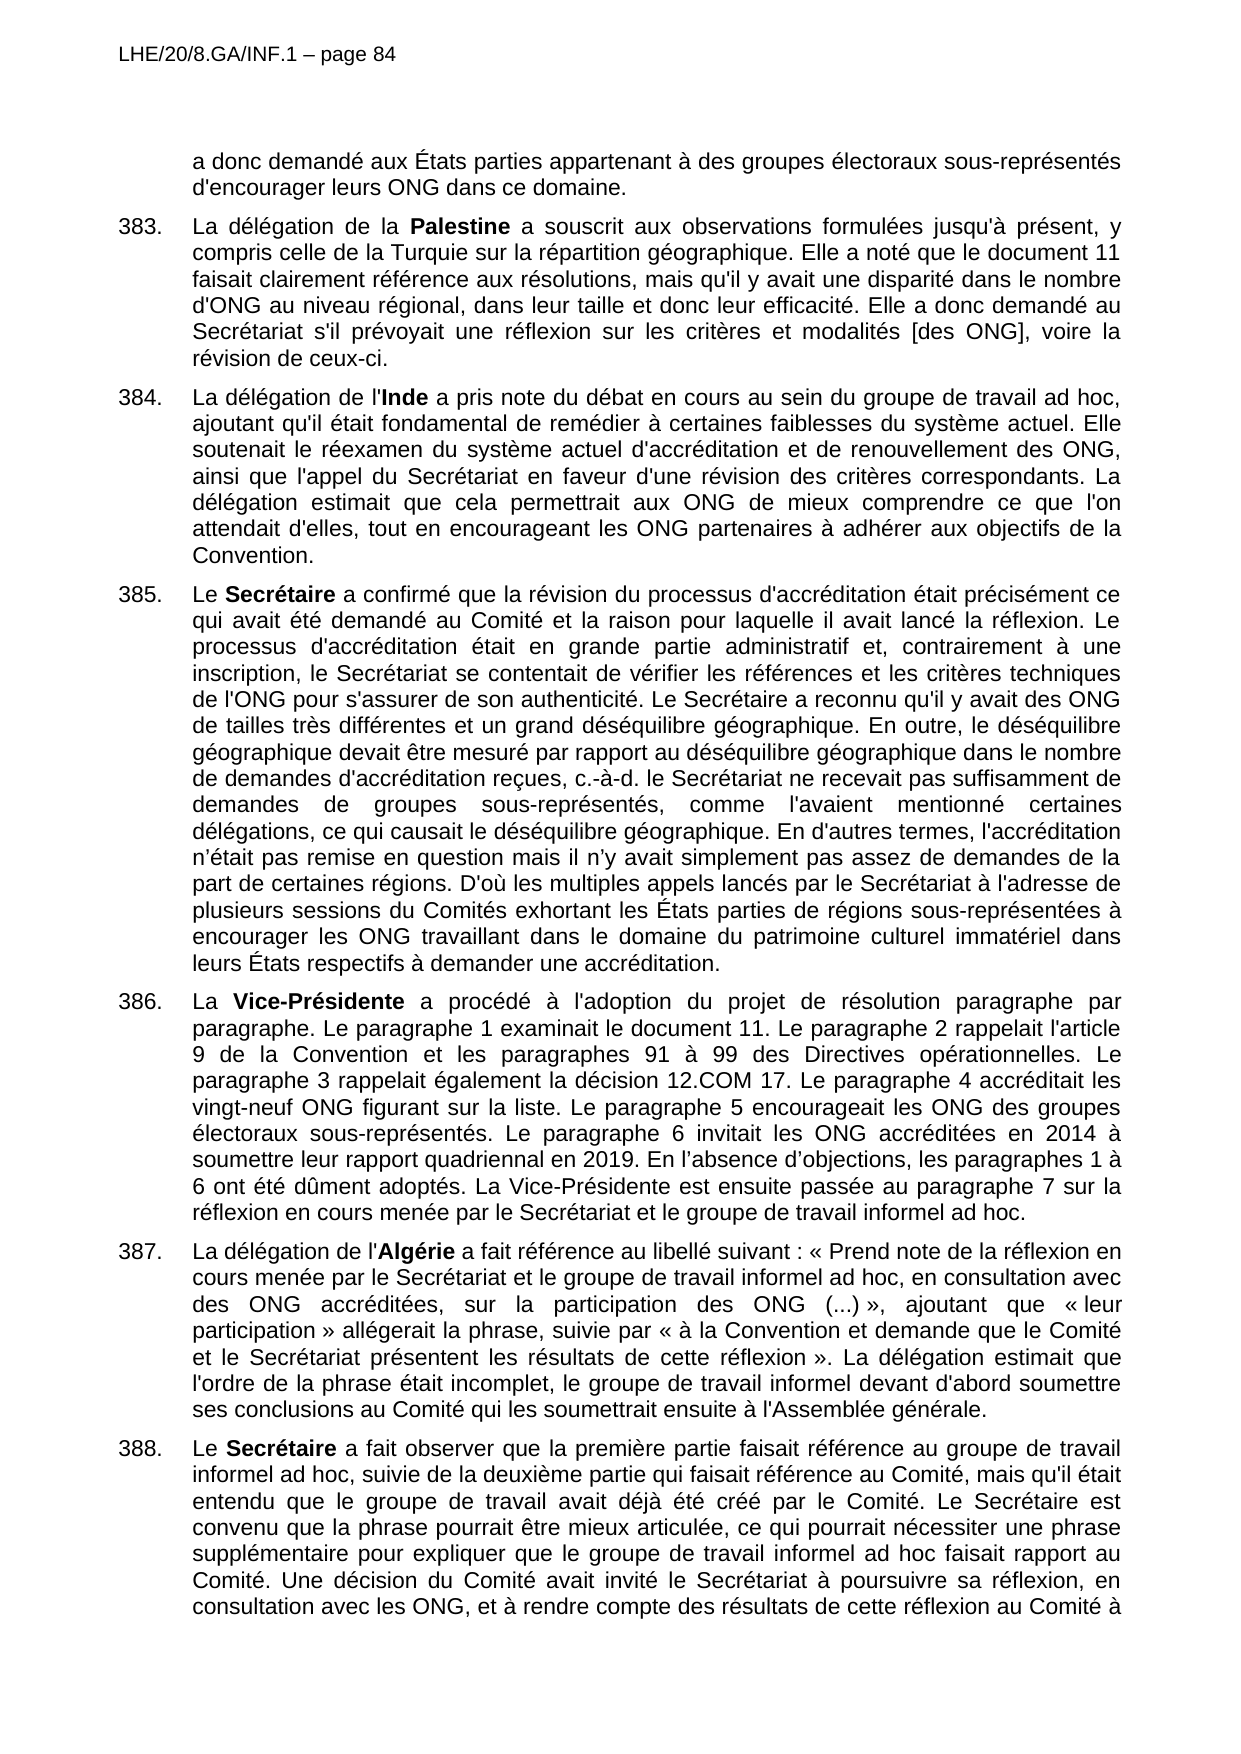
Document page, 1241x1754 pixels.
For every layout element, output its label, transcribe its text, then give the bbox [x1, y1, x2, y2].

list La délégation de la Palestine a souscrit aux observations formulées jusqu'à présent, y compris celle de la Turquie sur la répartition géographique. Elle a noté que le document 11 faisait clairement référence aux résolutions, mais qu'il y avait une disparité dans le nombre d'ONG au niveau régional, dans leur taille et donc leur efficacité. Elle a donc demandé au Secrétariat s'il prévoyait une réflexion sur les critères et modalités [des ONG], voire la révision de ceux-ci. [118, 213, 1122, 371]
list Le Secrétaire a confirmé que la révision du processus d'accréditation était précisément ce qui avait été demandé au Comité et la raison pour laquelle il avait lancé la réflexion. Le processus d'accréditation était en grande partie administratif et, contrairement à une inscription, le Secrétariat se contentait de vérifier les références et les critères techniques de l'ONG pour s'assurer de son authenticité. Le Secrétaire a reconnu qu'il y avait des ONG de tailles très différentes et un grand déséquilibre géographique. En outre, le déséquilibre géographique devait être mesuré par rapport au déséquilibre géographique dans le nombre de demandes d'accréditation reçues, c.-à-d. le Secrétariat ne recevait pas suffisamment de demandes de groupes sous-représentés, comme l'avaient mentionné certaines délégations, ce qui causait le déséquilibre géographique. En d'autres termes, l'accréditation n’était pas remise en question mais il n’y avait simplement pas assez de demandes de la part de certaines régions. D'où les multiples appels lancés par le Secrétariat à l'adresse de plusieurs sessions du Comités exhortant les États parties de régions sous-représentées à encourager les ONG travaillant dans le domaine du patrimoine culturel immatériel dans leurs États respectifs à demander une accréditation. [118, 581, 1122, 976]
list La délégation de l'Algérie a fait référence au libellé suivant : « Prend note de la réflexion en cours menée par le Secrétariat et le groupe de travail informel ad hoc, en consultation avec des ONG accréditées, sur la participation des ONG (...) », ajoutant que « leur participation » allégerait la phrase, suivie par « à la Convention et demande que le Comité et le Secrétariat présentent les résultats de cette réflexion ». La délégation estimait que l'ordre de la phrase était incomplet, le groupe de travail informel devant d'abord soumettre ses conclusions au Comité qui les soumettrait ensuite à l'Assemblée générale. [118, 1238, 1122, 1422]
list La délégation de l'Inde a pris note du débat en cours au sein du groupe de travail ad hoc, ajoutant qu'il était fondamental de remédier à certaines faiblesses du système actuel. Elle soutenait le réexamen du système actuel d'accréditation et de renouvellement des ONG, ainsi que l'appel du Secrétariat en faveur d'une révision des critères correspondants. La délégation estimait que cela permettrait aux ONG de mieux comprendre ce que l'on attendait d'elles, tout en encourageant les ONG partenaires à adhérer aux objectifs de la Convention. [118, 383, 1122, 568]
list La Vice-Présidente a procédé à l'adoption du projet de résolution paragraphe par paragraphe. Le paragraphe 1 examinait le document 11. Le paragraphe 2 rappelait l'article 9 de la Convention et les paragraphes 91 à 99 des Directives opérationnelles. Le paragraphe 3 rappelait également la décision 12.COM 17. Le paragraphe 4 accréditait les vingt-neuf ONG figurant sur la liste. Le paragraphe 5 encourageait les ONG des groupes électoraux sous-représentés. Le paragraphe 6 invitait les ONG accréditées en 2014 à soumettre leur rapport quadriennal en 2019. En l’absence d’objections, les paragraphes 1 à 6 ont été dûment adoptés. La Vice-Présidente est ensuite passée au paragraphe 7 sur la réflexion en cours menée par le Secrétariat et le groupe de travail informel ad hoc. [118, 988, 1122, 1226]
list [118, 1435, 1122, 1619]
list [118, 148, 1122, 200]
